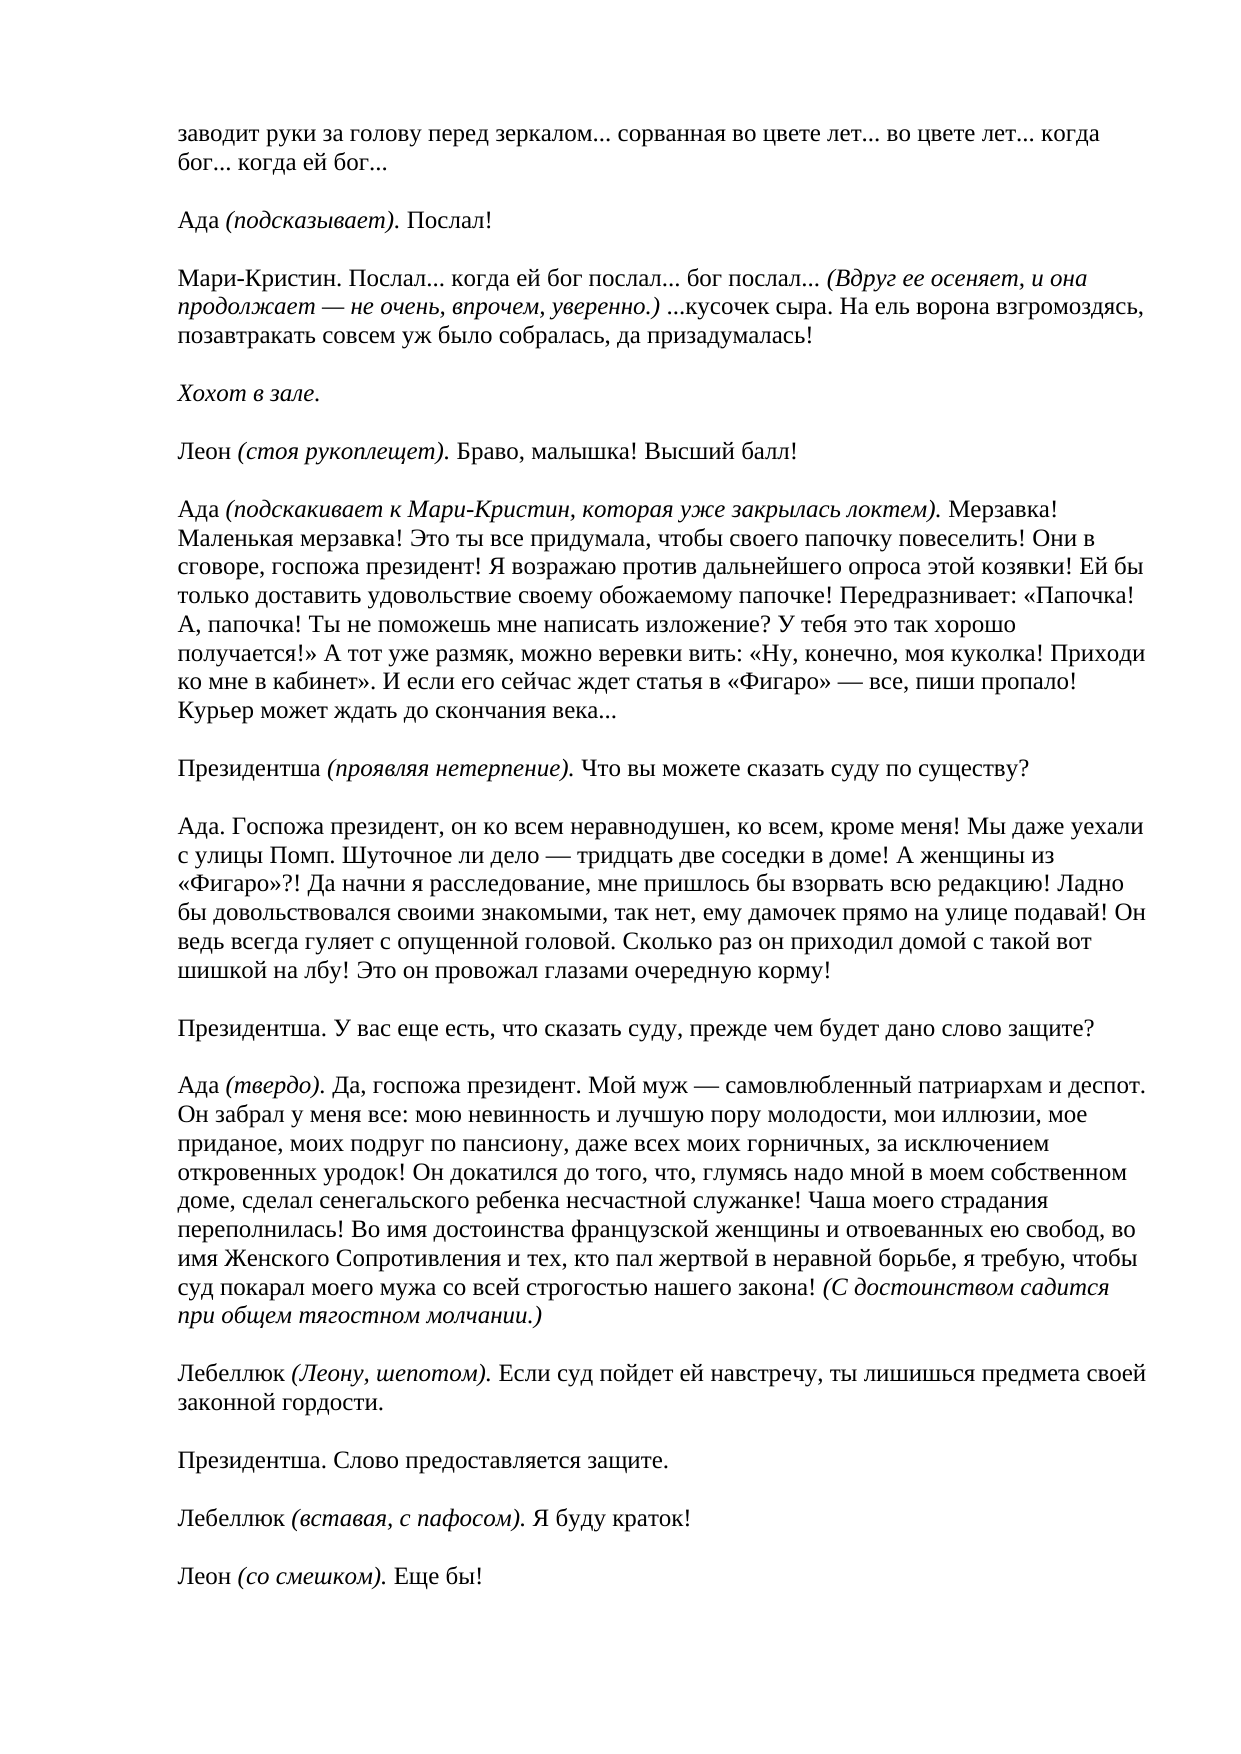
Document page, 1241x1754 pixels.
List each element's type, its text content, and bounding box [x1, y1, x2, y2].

text Хохот в зале. [177, 378, 1152, 407]
text Президентша. Слово предоставляется защите. [177, 1445, 1152, 1474]
text Лебеллюк (вставая, с пафосом). Я буду краток! [177, 1503, 1152, 1532]
text Президентша (проявляя нетерпение). Что вы можете сказать суду по существу? [177, 753, 1152, 782]
text Президентша. У вас еще есть, что сказать суду, прежде чем будет дано слово защите? [177, 1013, 1152, 1041]
text Ада (твердо). Да, госпожа президент. Мой муж — самовлюбленный патриархам и деспот. Он забрал у меня все: мою невинность и лучшую пору молодости, мои иллюзии, мое приданое, моих подруг по пансиону, даже всех моих горничных, за исключением откровенных уродок! Он докатился до того, что, глумясь надо мной в моем собственном доме, сделал сенегальского ребенка несчастной служанке! Чаша моего страдания переполнилась! Во имя достоинства французской женщины и отвоеванных ею свобод, во имя Женского Сопротивления и тех, кто пал жертвой в неравной борьбе, я требую, чтобы суд покарал моего мужа со всей строгостью нашего закона! (С достоинством садится при общем тягостном молчании.) [177, 1071, 1152, 1329]
text Ада. Госпожа президент, он ко всем неравнодушен, ко всем, кроме меня! Мы даже уехали с улицы Помп. Шуточное ли дело — тридцать две соседки в доме! А женщины из «Фигаро»?! Да начни я расследование, мне пришлось бы взорвать всю редакцию! Ладно бы довольствовался своими знакомыми, так нет, ему дамочек прямо на улице подавай! Он ведь всегда гуляет с опущенной головой. Сколько раз он приходил домой с такой вот шишкой на лбу! Это он провожал глазами очередную корму! [177, 811, 1152, 983]
text Ада (подсказывает). Послал! [177, 205, 1152, 233]
text Лебеллюк (Леону, шепотом). Если суд пойдет ей навстречу, ты лишишься предмета своей законной гордости. [177, 1358, 1152, 1416]
text Леон (стоя рукоплещет). Браво, малышка! Высший балл! [177, 436, 1152, 465]
text Мари-Кристин. Послал... когда ей бог послал... бог послал... (Вдруг ее осеняет, и она продолжает — не очень, впрочем, уверенно.) ...кусочек сыра. На ель ворона взгромоздясь, позавтракать совсем уж было собралась, да призадумалась! [177, 263, 1152, 349]
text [177, 118, 1152, 176]
text Ада (подскакивает к Мари-Кристин, которая уже закрылась локтем). Мерзавка! Маленькая мерзавка! Это ты все придумала, чтобы своего папочку повеселить! Они в сговоре, госпожа президент! Я возражаю против дальнейшего опроса этой козявки! Ей бы только доставить удовольствие своему обожаемому папочке! Передразнивает: «Папочка! А, папочка! Ты не поможешь мне написать изложение? У тебя это так хорошо получается!» А тот уже размяк, можно веревки вить: «Ну, конечно, моя куколка! Приходи ко мне в кабинет». И если его сейчас ждет статья в «Фигаро» — все, пиши пропало! Курьер может ждать до скончания века... [177, 494, 1152, 724]
text Леон (со смешком). Еще бы! [177, 1561, 1152, 1590]
